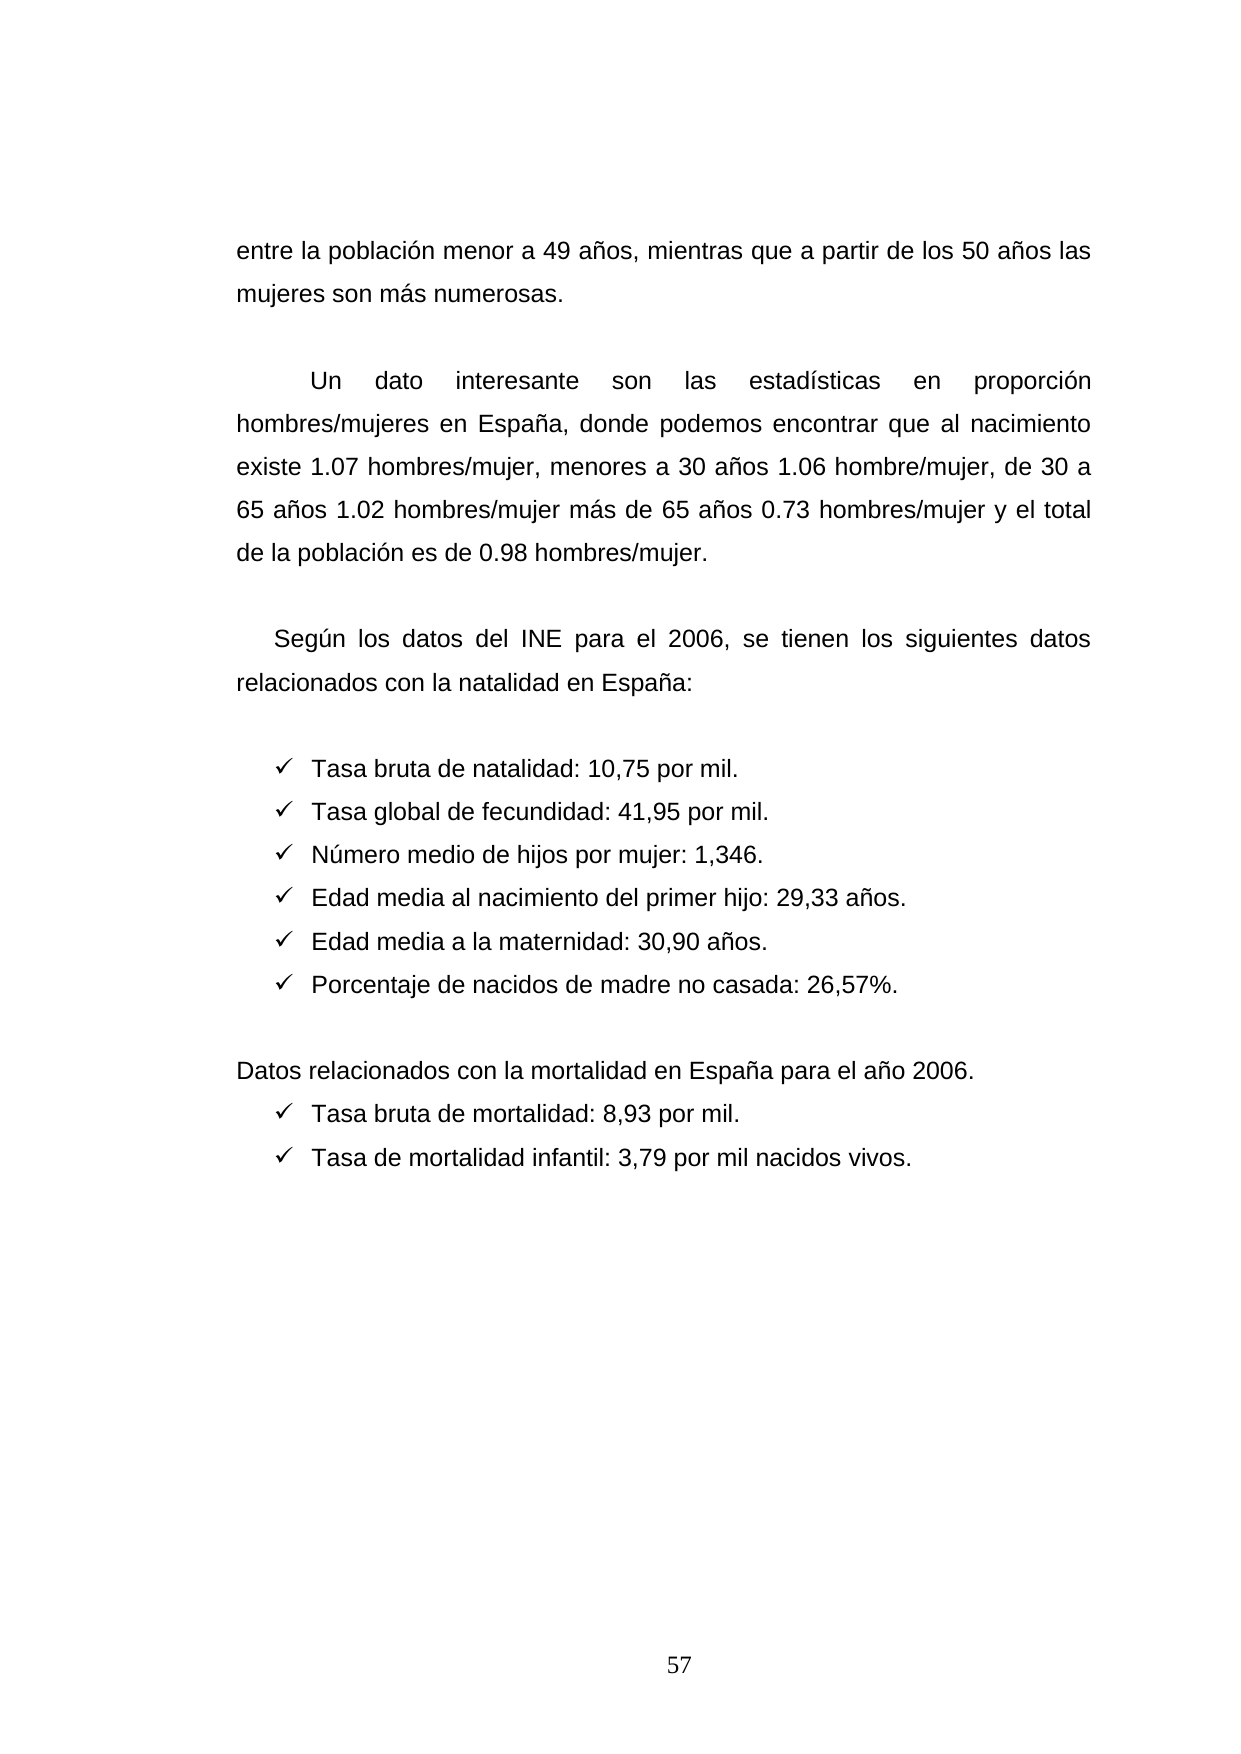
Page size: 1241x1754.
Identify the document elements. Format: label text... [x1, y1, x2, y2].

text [236, 236, 1092, 308]
text Según los datos del INE para el 2006, se tienen los siguientes datos relacionados con la natalidad en España: [236, 624, 1092, 696]
text Un dato interesante son las estadísticas en proporción hombres/mujeres en España, donde podemos encontrar que al nacimiento existe 1.07 hombres/mujer, menores a 30 años 1.06 hombre/mujer, de 65 años 1.02 hombres/mujer más de 65 años 0.73 hombres/mujer y el total de la población es de 0.98 hombres/mujer. [236, 366, 1092, 567]
list Tasa global de fecundidad: 41,95 por mil. [274, 797, 1092, 826]
list Número medio de hijos por mujer: 1,346. [274, 840, 1092, 869]
list Tasa bruta de mortalidad: 8,93 por mil. [274, 1099, 1092, 1128]
list Tasa bruta de natalidad: 10,75 por mil. [274, 754, 1092, 783]
list Tasa de mortalidad infantil: 3,79 por mil nacidos vivos. [274, 1143, 1092, 1171]
list Edad media al nacimiento del primer hijo: 29,33 años. [274, 883, 1092, 912]
list Porcentaje de nacidos de madre no casada: 26,57%. [274, 970, 1092, 999]
text Datos relacionados con la mortalidad en España para el año 2006. [236, 1056, 1092, 1085]
list Edad media a la maternidad: 30,90 años. [274, 927, 1092, 956]
